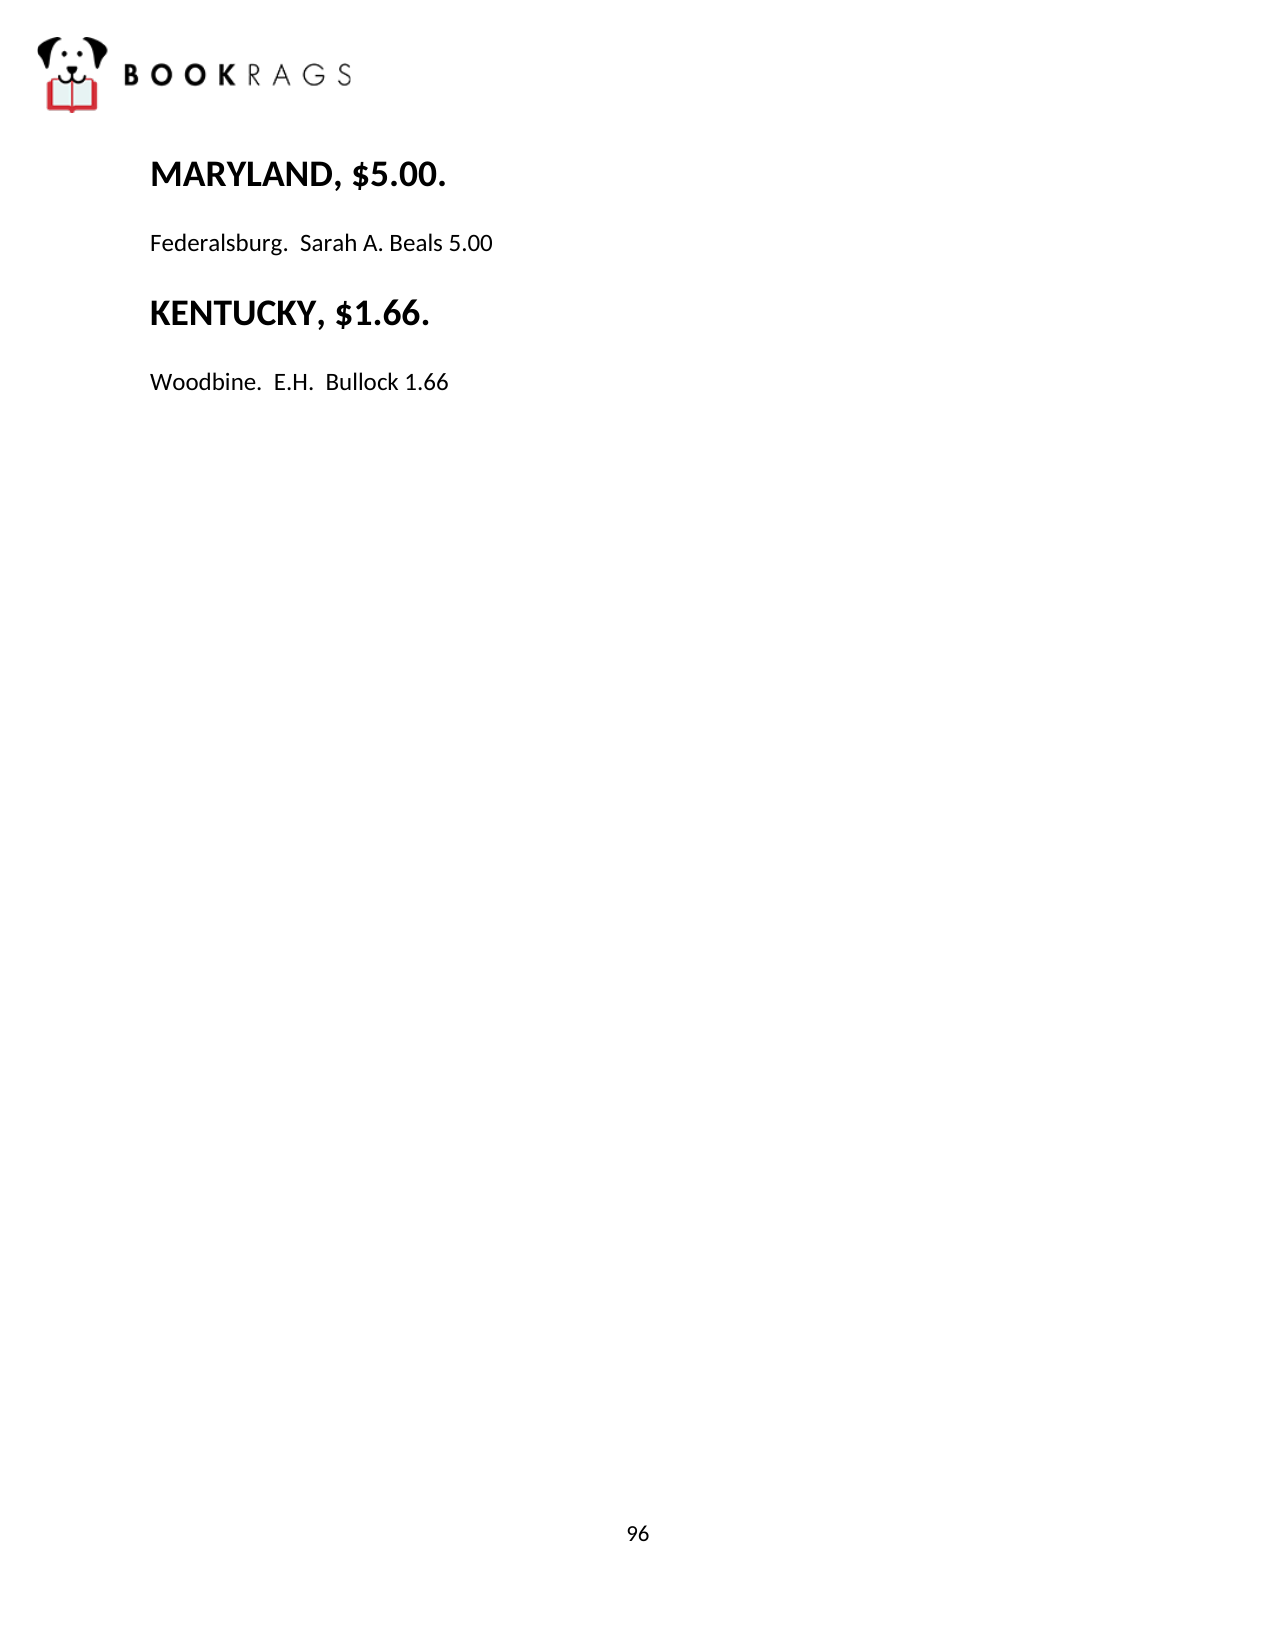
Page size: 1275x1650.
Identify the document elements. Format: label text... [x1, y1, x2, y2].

picture [37, 37, 351, 113]
text KENTUCKY, $1.66. [150, 289, 1125, 334]
text Woodbine. E.H. Bullock 1.66 [150, 366, 1125, 396]
text Federalsburg. Sarah A. Beals 5.00 [150, 227, 1125, 257]
text MARYLAND, $5.00. [150, 150, 1125, 196]
